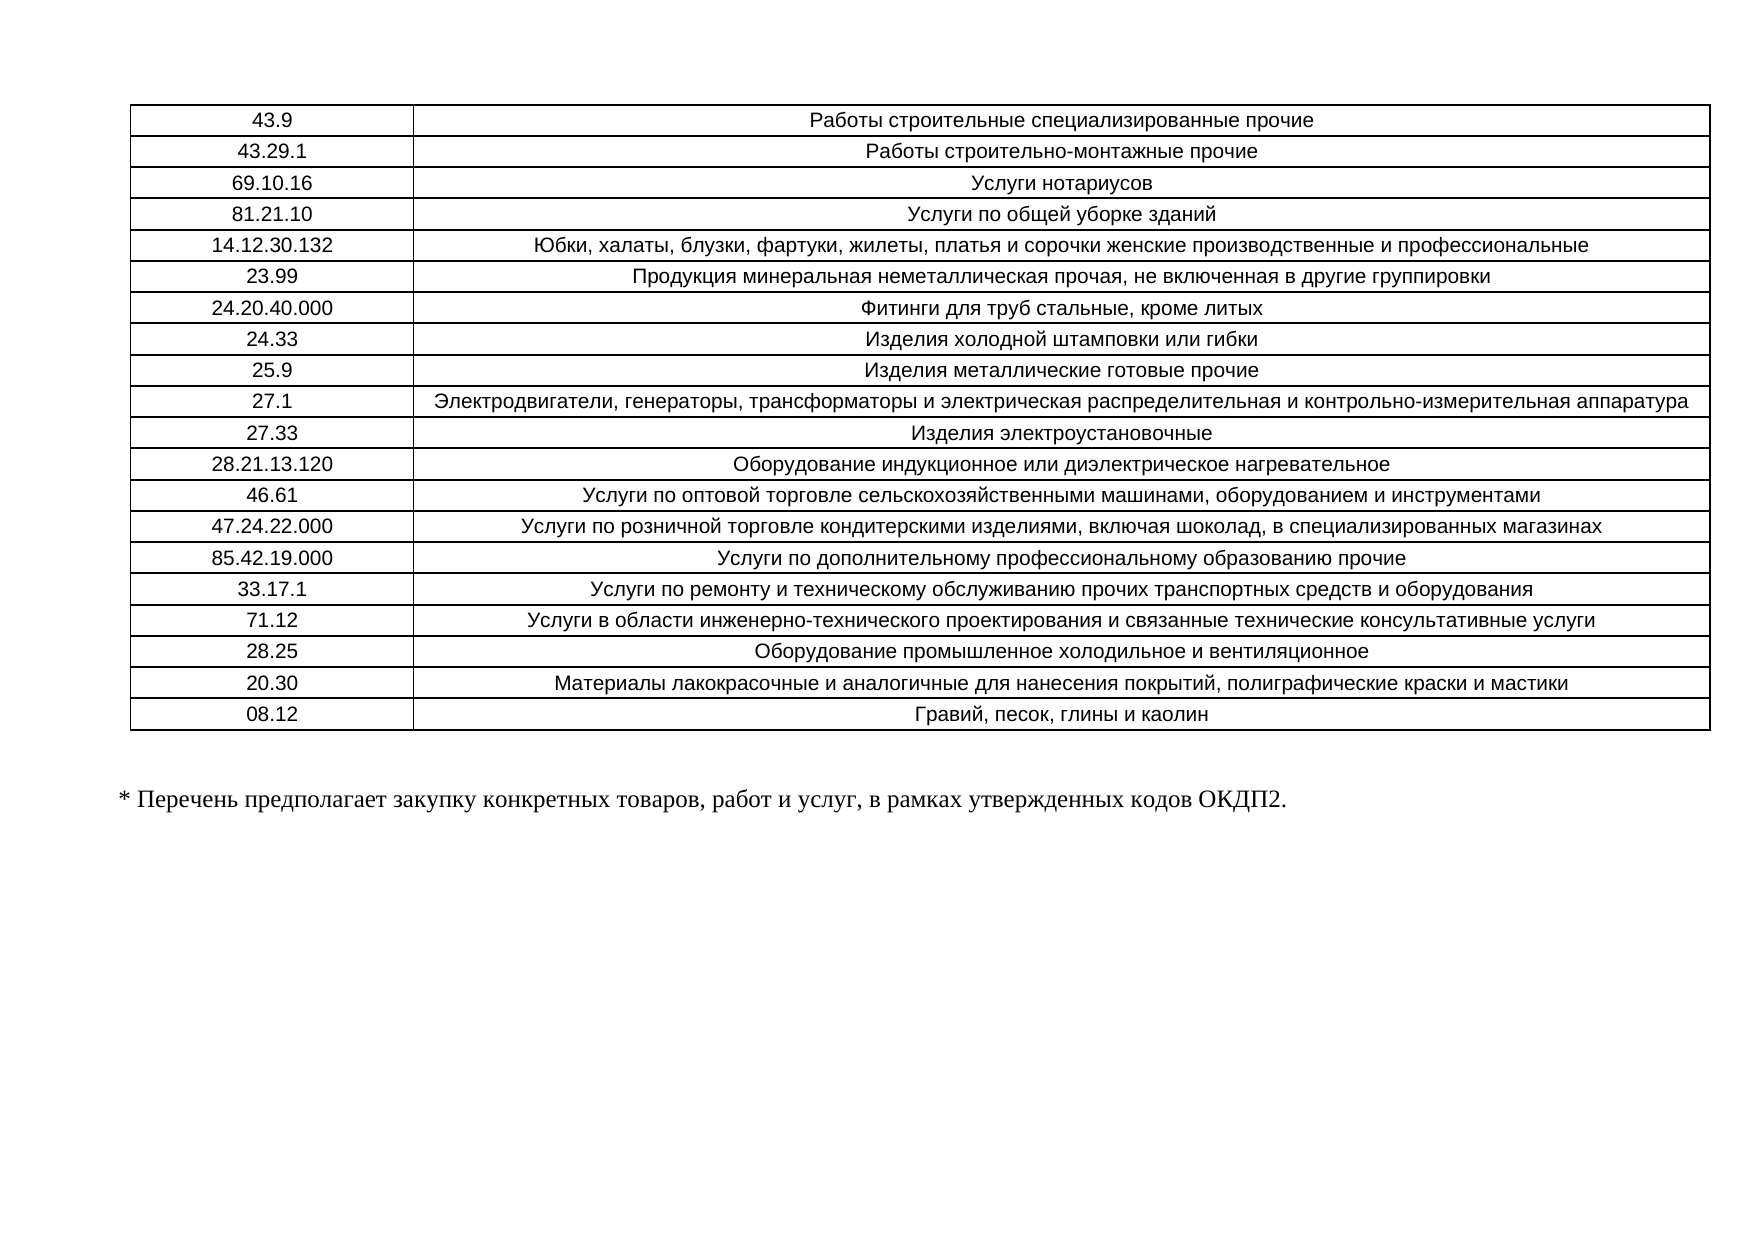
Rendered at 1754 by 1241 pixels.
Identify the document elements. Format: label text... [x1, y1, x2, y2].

table_cell 43.29.1 [131, 137, 413, 166]
table_cell 27.33 [131, 418, 413, 447]
table_cell Электродвигатели, генераторы, трансформаторы и электрическая распределительная и контрольно-измерительная аппаратура [414, 387, 1709, 416]
table_cell Гравий, песок, глины и каолин [414, 699, 1709, 728]
table_cell Продукция минеральная неметаллическая прочая, не включенная в другие группировки [414, 262, 1709, 291]
table_cell Юбки, халаты, блузки, фартуки, жилеты, платья и сорочки женские производственные и профессиональные [414, 231, 1709, 260]
table_cell 47.24.22.000 [131, 512, 413, 541]
table_cell 69.10.16 [131, 168, 413, 197]
text * Перечень предполагает закупку конкретных товаров, работ и услуг, в рамках утвержденных кодов ОКДП2. [118, 784, 1695, 813]
table_cell Работы строительно-монтажные прочие [414, 137, 1709, 166]
table_cell 27.1 [131, 387, 413, 416]
table_cell Оборудование индукционное или диэлектрическое нагревательное [414, 449, 1709, 478]
table_cell Услуги по розничной торговле кондитерскими изделиями, включая шоколад, в специализированных магазинах [414, 512, 1709, 541]
table_cell 46.61 [131, 481, 413, 510]
table_cell Услуги в области инженерно-технического проектирования и связанные технические консультативные услуги [414, 606, 1709, 635]
table_cell Услуги по оптовой торговле сельскохозяйственными машинами, оборудованием и инструментами [414, 481, 1709, 510]
table_cell 85.42.19.000 [131, 543, 413, 572]
table_cell 08.12 [131, 699, 413, 728]
table_cell 24.33 [131, 324, 413, 353]
table_cell 33.17.1 [131, 574, 413, 603]
table_cell Фитинги для труб стальные, кроме литых [414, 293, 1709, 322]
table_cell Изделия электроустановочные [414, 418, 1709, 447]
table_cell 28.21.13.120 [131, 449, 413, 478]
table_cell Изделия холодной штамповки или гибки [414, 324, 1709, 353]
table_cell Работы строительные специализированные прочие [414, 106, 1709, 135]
table_cell 28.25 [131, 637, 413, 666]
table_cell 20.30 [131, 668, 413, 697]
table_cell Услуги по ремонту и техническому обслуживанию прочих транспортных средств и оборудования [414, 574, 1709, 603]
table_cell Услуги по дополнительному профессиональному образованию прочие [414, 543, 1709, 572]
table_cell Услуги по общей уборке зданий [414, 199, 1709, 228]
table_cell 81.21.10 [131, 199, 413, 228]
table_cell Услуги нотариусов [414, 168, 1709, 197]
table_cell Материалы лакокрасочные и аналогичные для нанесения покрытий, полиграфические краски и мастики [414, 668, 1709, 697]
table_cell 71.12 [131, 606, 413, 635]
table_cell 23.99 [131, 262, 413, 291]
table_cell Оборудование промышленное холодильное и вентиляционное [414, 637, 1709, 666]
table_cell 14.12.30.132 [131, 231, 413, 260]
table_cell Изделия металлические готовые прочие [414, 356, 1709, 385]
table_cell 43.9 [131, 106, 413, 135]
table_cell 25.9 [131, 356, 413, 385]
table_cell 24.20.40.000 [131, 293, 413, 322]
